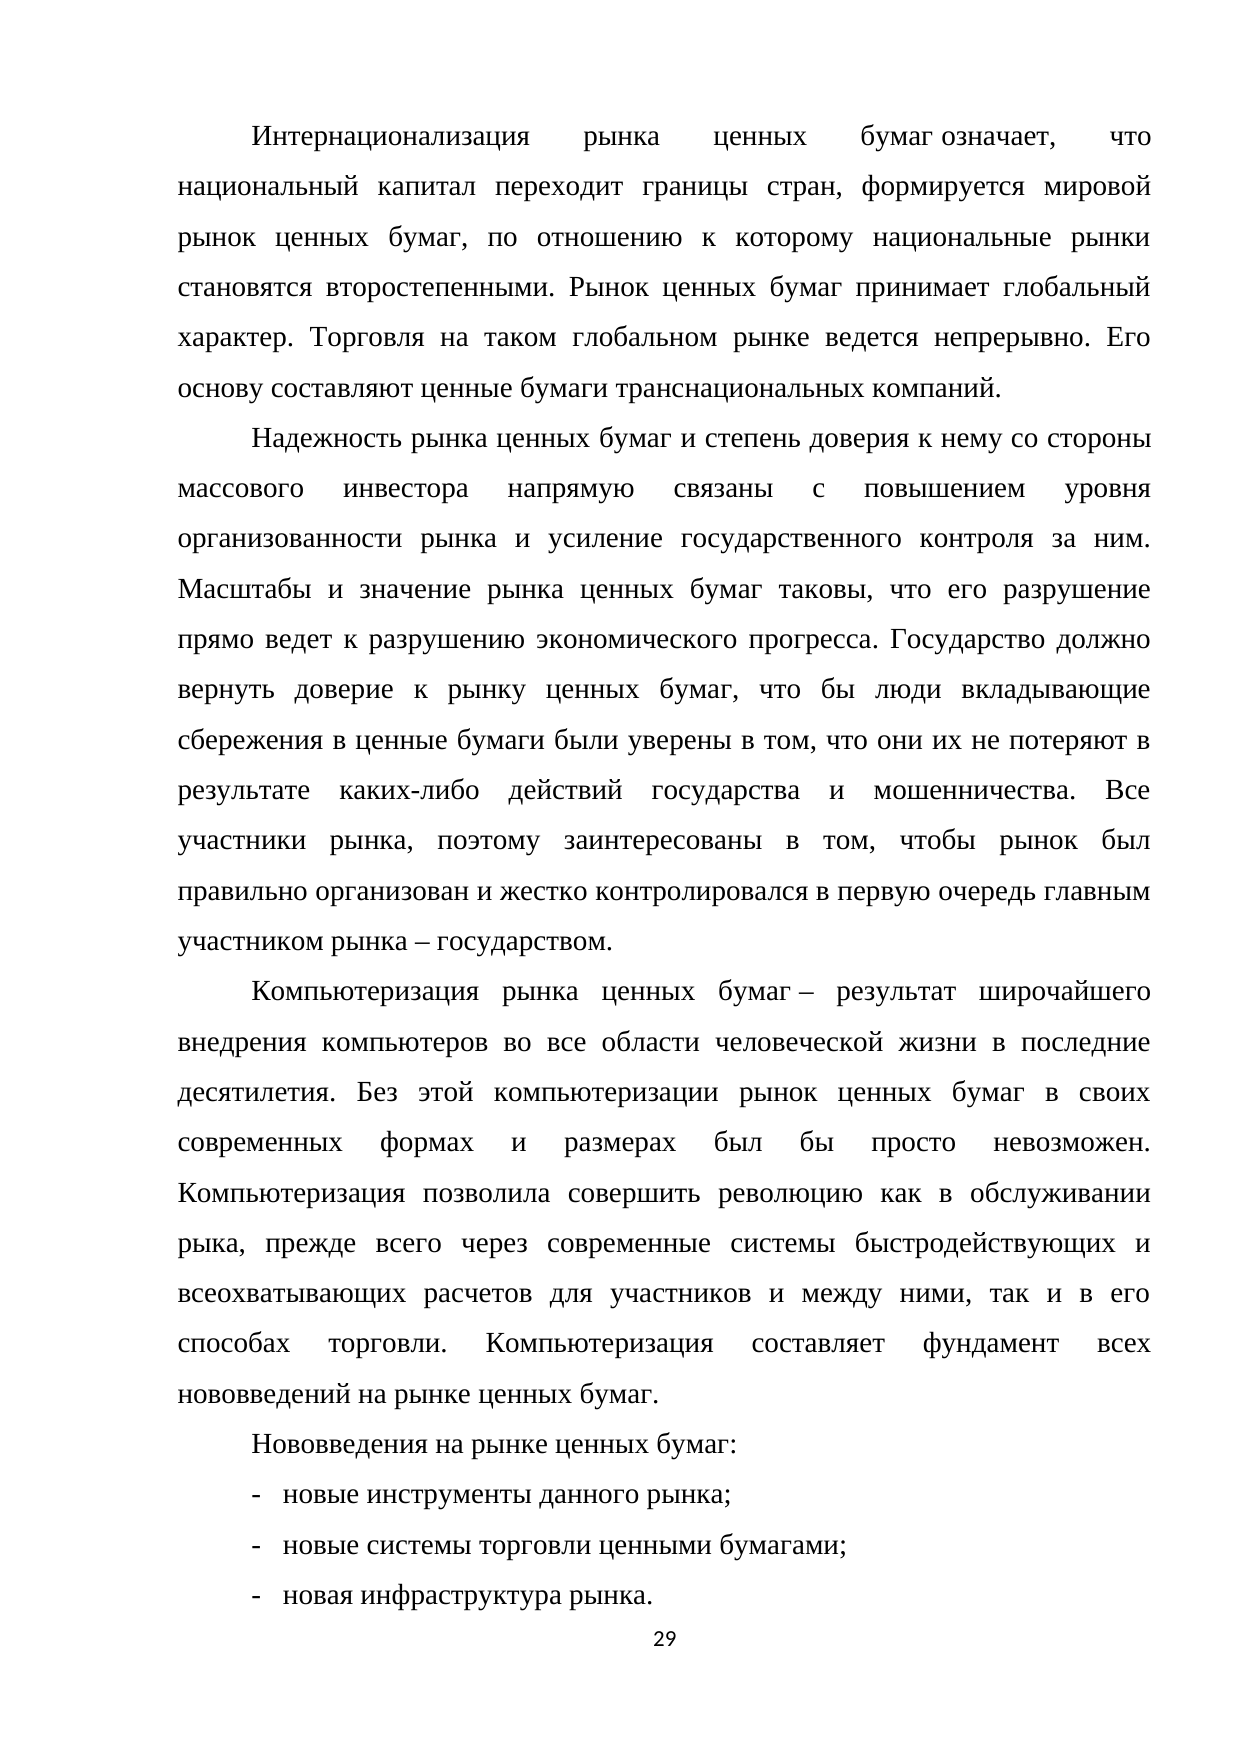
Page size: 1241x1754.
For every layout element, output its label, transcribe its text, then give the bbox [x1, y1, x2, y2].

text Компьютеризация рынка ценных бумаг – результат широчайшего внедрения компьютеров во все области человеческой жизни в последние десятилетия. Без этой компьютеризации рынок ценных бумаг в своих современных формах и размерах был бы просто невозможен. Компьютеризация позволила совершить революцию как в обслуживании рыка, прежде всего через современные системы быстродействующих и всеохватывающих расчетов для участников и между ними, так и в его способах торговли. Компьютеризация составляет фундамент всех нововведений на рынке ценных бумаг. [177, 973, 1152, 1409]
text Нововведения на рынке ценных бумаг: [177, 1426, 1152, 1460]
text Надежность рынка ценных бумаг и степень доверия к нему со стороны массового инвестора напрямую связаны с повышением уровня организованности рынка и усиление государственного контроля за ним. Масштабы и значение рынка ценных бумаг таковы, что его разрушение прямо ведет к разрушению экономического прогресса. Государство должно вернуть доверие к рынку ценных бумаг, что бы люди вкладывающие сбережения в ценные бумаги были уверены в том, что они их не потеряют в результате каких-либо действий государства и мошенничества. Все участники рынка, поэтому заинтересованы в том, чтобы рынок был правильно организован и жестко контролировался в первую очередь главным участником рынка – государством. [177, 420, 1152, 957]
text - новые инструменты данного рынка; [177, 1477, 1152, 1510]
text - новая инфраструктура рынка. [177, 1577, 1152, 1611]
text Интернационализация рынка ценных бумаг означает, что национальный капитал переходит границы стран, формируется мировой рынок ценных бумаг, по отношению к которому национальные рынки становятся второстепенными. Рынок ценных бумаг принимает глобальный характер. Торговля на таком глобальном рынке ведется непрерывно. Его основу составляют ценные бумаги транснациональных компаний. [177, 118, 1152, 403]
text - новые системы торговли ценными бумагами; [177, 1527, 1152, 1560]
